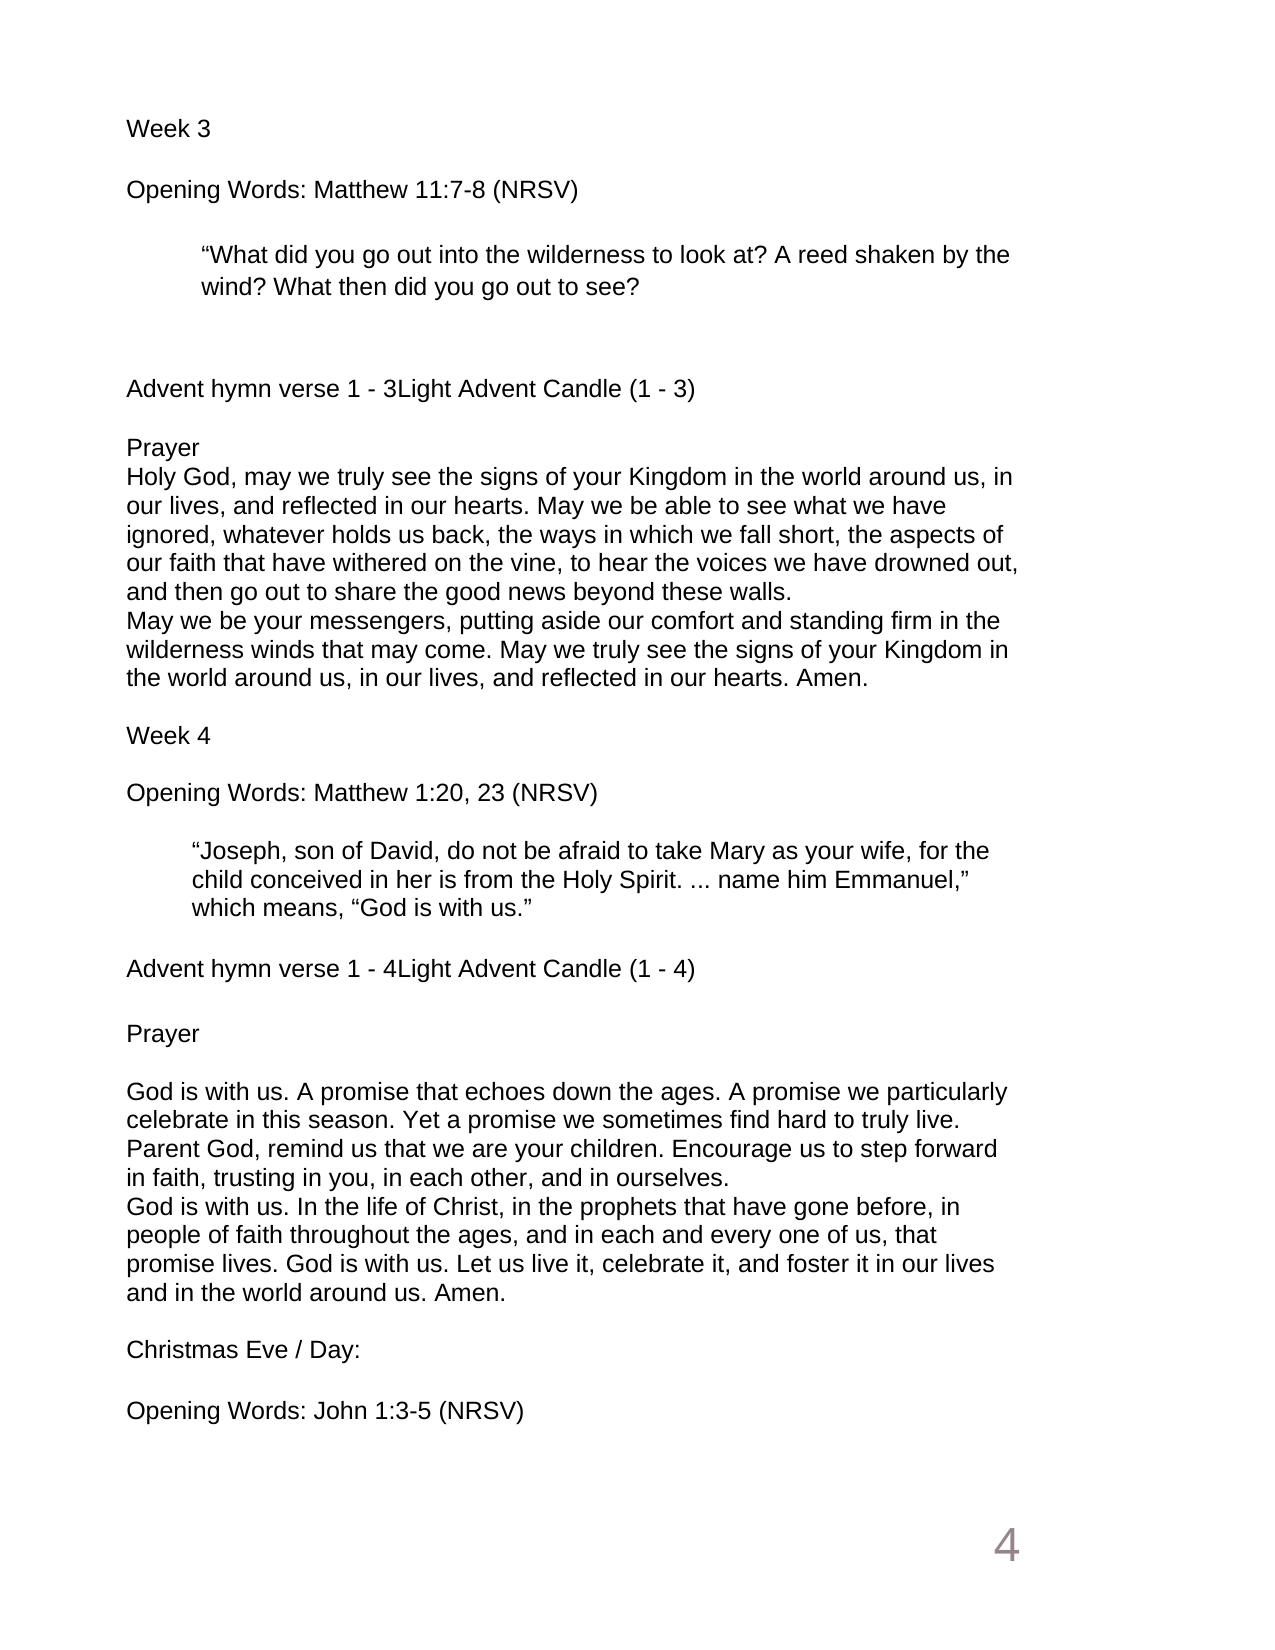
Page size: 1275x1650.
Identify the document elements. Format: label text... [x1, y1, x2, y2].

text Opening Words: Matthew 1:20, 23 (NRSV) [126, 778, 1020, 807]
text Prayer [126, 433, 1020, 462]
text “What did you go out into the wilderness to look at? A reed shaken by the wind? What then did you go out to see? [201, 239, 1020, 302]
text Advent hymn verse 1 - 4 Light Advent Candle (1 - 4) [126, 951, 1020, 985]
text Advent hymn verse 1 - 3 Light Advent Candle (1 - 3) [126, 371, 1020, 404]
text Week 4 [126, 721, 1020, 749]
text God is with us. A promise that echoes down the ages. A promise we particularly celebrate in this season. Yet a promise we sometimes find hard to truly live. [126, 1076, 1020, 1134]
text Opening Words: Matthew 11:7-8 (NRSV) [126, 171, 1020, 206]
text Week 3 [126, 114, 1020, 143]
text Prayer [126, 1019, 1020, 1048]
text Christmas Eve / Day: [126, 1335, 1020, 1364]
text May we be your messengers, putting aside our comfort and standing firm in the wilderness winds that may come. May we truly see the signs of your Kingdom in the world around us, in our lives, and reflected in our hearts. Amen. [126, 606, 1020, 692]
text Holy God, may we truly see the signs of your Kingdom in the world around us, in our lives, and reflected in our hearts. May we be able to see what we have ignored, whatever holds us back, the ways in which we fall short, the aspects of our faith that have withered on the vine, to hear the voices we have drowned out, and then go out to share the good news beyond these walls. [126, 462, 1020, 606]
text God is with us. In the life of Christ, in the prophets that have gone before, in people of faith throughout the ages, and in each and every one of us, that promise lives. God is with us. Let us live it, celebrate it, and foster it in our lives and in the world around us. Amen. [126, 1191, 1020, 1306]
text Opening Words: John 1:3-5 (NRSV) [126, 1393, 1020, 1427]
text “Joseph, son of David, do not be afraid to take Mary as your wife, for the child conceived in her is from the Holy Spirit. ... name him Emmanuel,” which means, “God is with us.” [192, 836, 1020, 922]
text Parent God, remind us that we are your children. Encourage us to step forward in faith, trusting in you, in each other, and in ourselves. [126, 1134, 1020, 1191]
